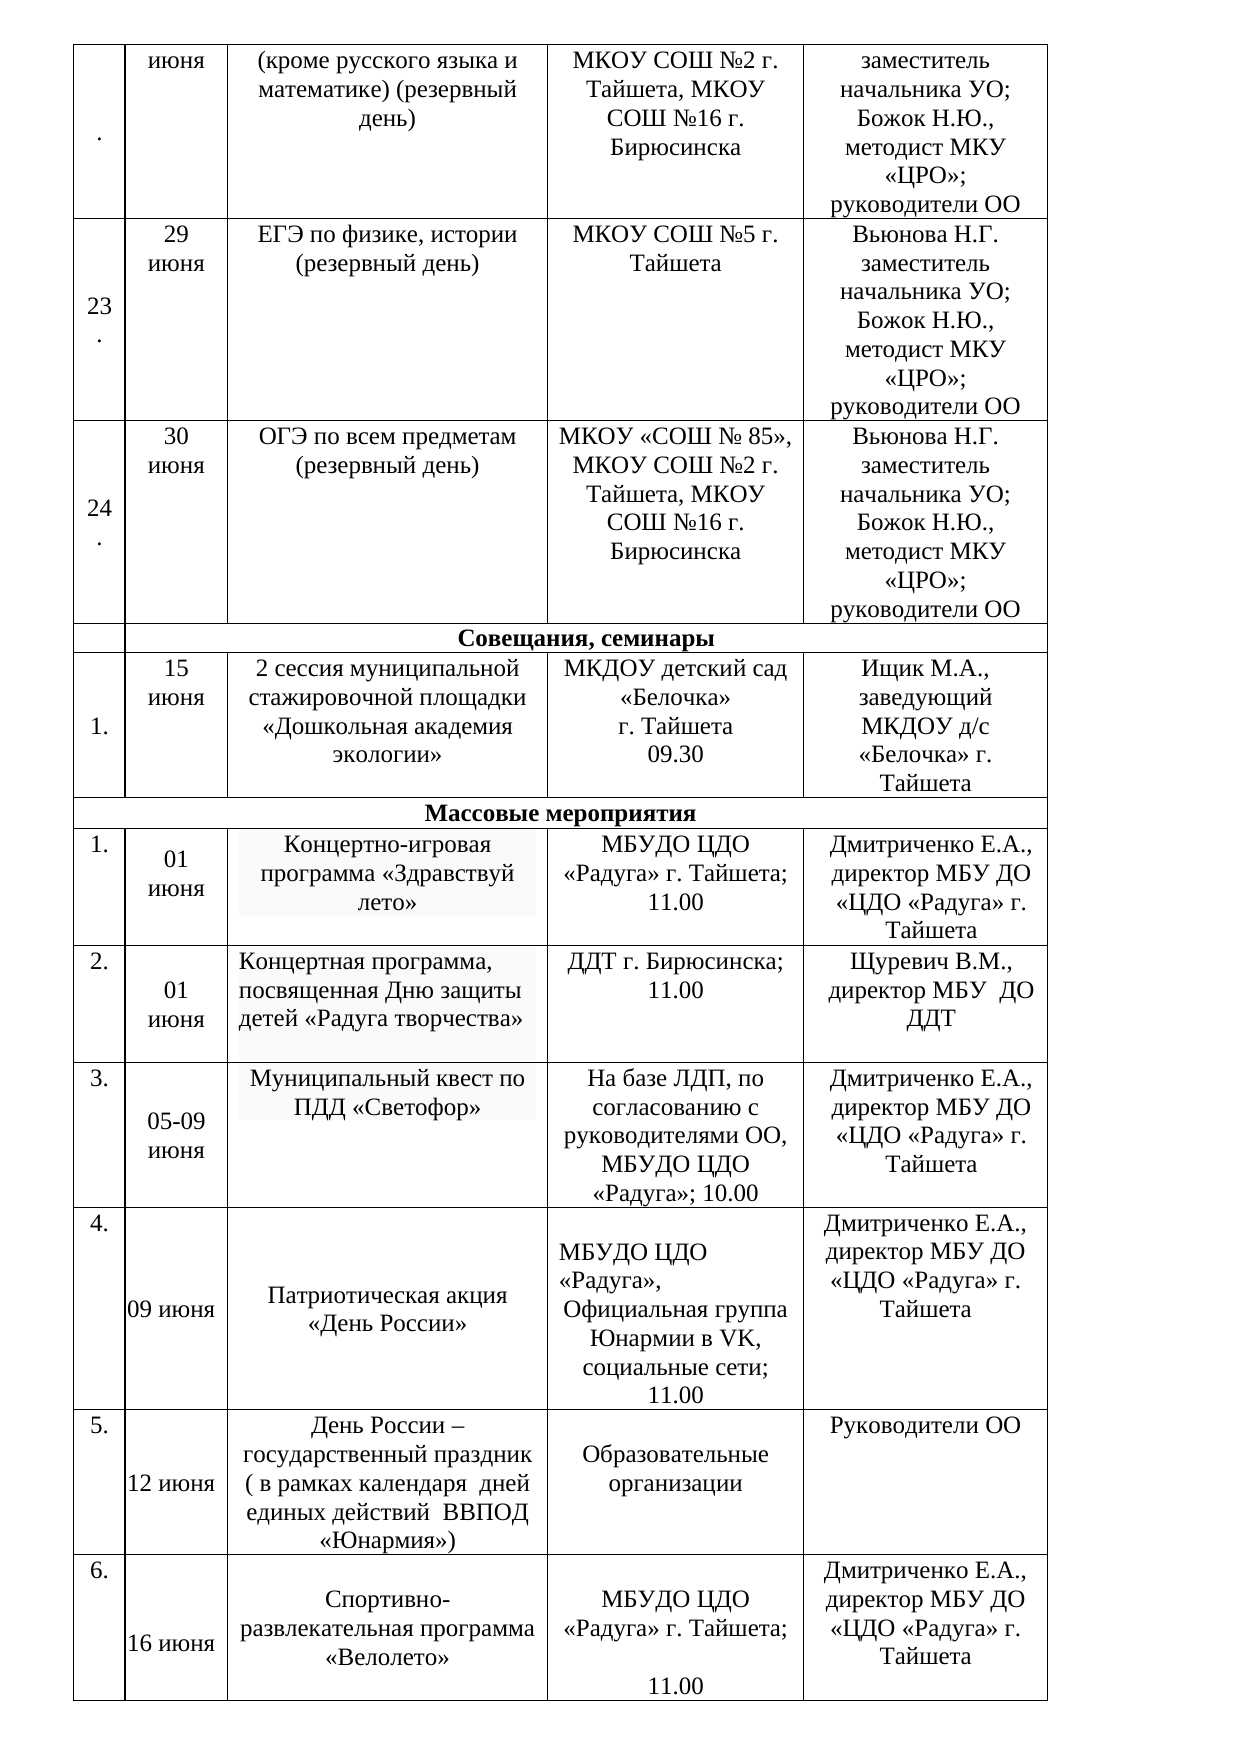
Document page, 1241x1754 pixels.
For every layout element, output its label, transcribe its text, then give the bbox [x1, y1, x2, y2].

table_cell 5. [74, 1410, 124, 1554]
table_cell Вьюнова Н.Г. заместитель начальника УО; Божок Н.Ю., методист МКУ «ЦРО»; руководители ОО [804, 421, 1047, 622]
table_cell 1. [74, 829, 124, 945]
table_cell Дмитриченко Е.А., директор МБУ ДО «ЦДО «Радуга» г. Тайшета [804, 1555, 1047, 1700]
table_cell 29 июня [126, 219, 227, 420]
table_cell Вьюнова Н.Г. заместитель начальника УО; Божок Н.Ю., методист МКУ «ЦРО»; руководители ОО [804, 219, 1047, 420]
table_cell Ищик М.А., заведующий МКДОУ д/с «Белочка» г. Тайшета [804, 653, 1047, 797]
table_cell 05-09 июня [126, 1063, 227, 1207]
table_cell Концертно-игровая программа «Здравствуй лето» [228, 829, 547, 945]
table_cell 23. [74, 219, 124, 420]
table_cell МБУДО ЦДО «Радуга», Официальная группа Юнармии в VK, социальные сети; 11.00 [548, 1208, 803, 1409]
table_cell 24. [74, 421, 124, 622]
table_cell МКОУ СОШ №5 г. Тайшета [548, 219, 803, 420]
table_cell 15 июня [126, 653, 227, 797]
table_cell МКДОУ детский сад «Белочка» г. Тайшета 09.30 [548, 653, 803, 797]
table_cell 29 июня [126, 45, 227, 218]
table_cell Патриотическая акция «День России» [228, 1208, 547, 1409]
table_cell [74, 624, 124, 652]
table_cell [228, 45, 547, 218]
table_cell Дмитриченко Е.А., директор МБУ ДО «ЦДО «Радуга» г. Тайшета [804, 1208, 1047, 1409]
table_cell 2. [74, 946, 124, 1062]
table_cell Щуревич В.М., директор МБУ ДО ДДТ [804, 946, 1047, 1062]
table_cell Муниципальный квест по ПДД «Светофор» [228, 1063, 547, 1207]
table_cell 12 июня [126, 1410, 227, 1554]
table_cell МБУДО ЦДО «Радуга» г. Тайшета; 11.00 [548, 1555, 803, 1700]
table_cell 30 июня [126, 421, 227, 622]
table_cell 16 июня [126, 1555, 227, 1700]
table_cell 22. [74, 45, 124, 218]
table_cell Спортивно-развлекательная программа «Велолето» [228, 1555, 547, 1700]
table_cell Совещания, семинары [126, 624, 1047, 652]
table_cell 6. [74, 1555, 124, 1700]
table_cell Образовательные организации [548, 1410, 803, 1554]
table_cell День России – государственный праздник ( в рамках календаря дней единых действий ВВПОД «Юнармия») [228, 1410, 547, 1554]
table_cell Руководители ОО [804, 1410, 1047, 1554]
table_cell 01 июня [126, 946, 227, 1062]
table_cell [804, 45, 1047, 218]
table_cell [548, 45, 803, 218]
table_cell ОГЭ по всем предметам (резервный день) [228, 421, 547, 622]
table_cell МБУДО ЦДО «Радуга» г. Тайшета; 11.00 [548, 829, 803, 945]
table_cell Дмитриченко Е.А., директор МБУ ДО «ЦДО «Радуга» г. Тайшета [804, 1063, 1047, 1207]
table_cell ЕГЭ по физике, истории (резервный день) [228, 219, 547, 420]
table_cell На базе ЛДП, по согласованию с руководителями ОО, МБУДО ЦДО «Радуга»; 10.00 [548, 1063, 803, 1207]
table_cell МКОУ «СОШ № 85», МКОУ СОШ №2 г. Тайшета, МКОУ СОШ №16 г. Бирюсинска [548, 421, 803, 622]
table_cell 01 июня [126, 829, 227, 945]
table_cell Дмитриченко Е.А., директор МБУ ДО «ЦДО «Радуга» г. Тайшета [804, 829, 1047, 945]
table_cell ДДТ г. Бирюсинска; 11.00 [548, 946, 803, 1062]
table_cell 3. [74, 1063, 124, 1207]
table_cell 4. [74, 1208, 124, 1409]
table_cell 2 сессия муниципальной стажировочной площадки «Дошкольная академия экологии» [228, 653, 547, 797]
table_cell 1. [74, 653, 124, 797]
table_cell 09 июня [126, 1208, 227, 1409]
table_cell Массовые мероприятия [74, 798, 1047, 828]
table_cell Концертная программа, посвященная Дню защиты детей «Радуга творчества» [228, 946, 547, 1062]
